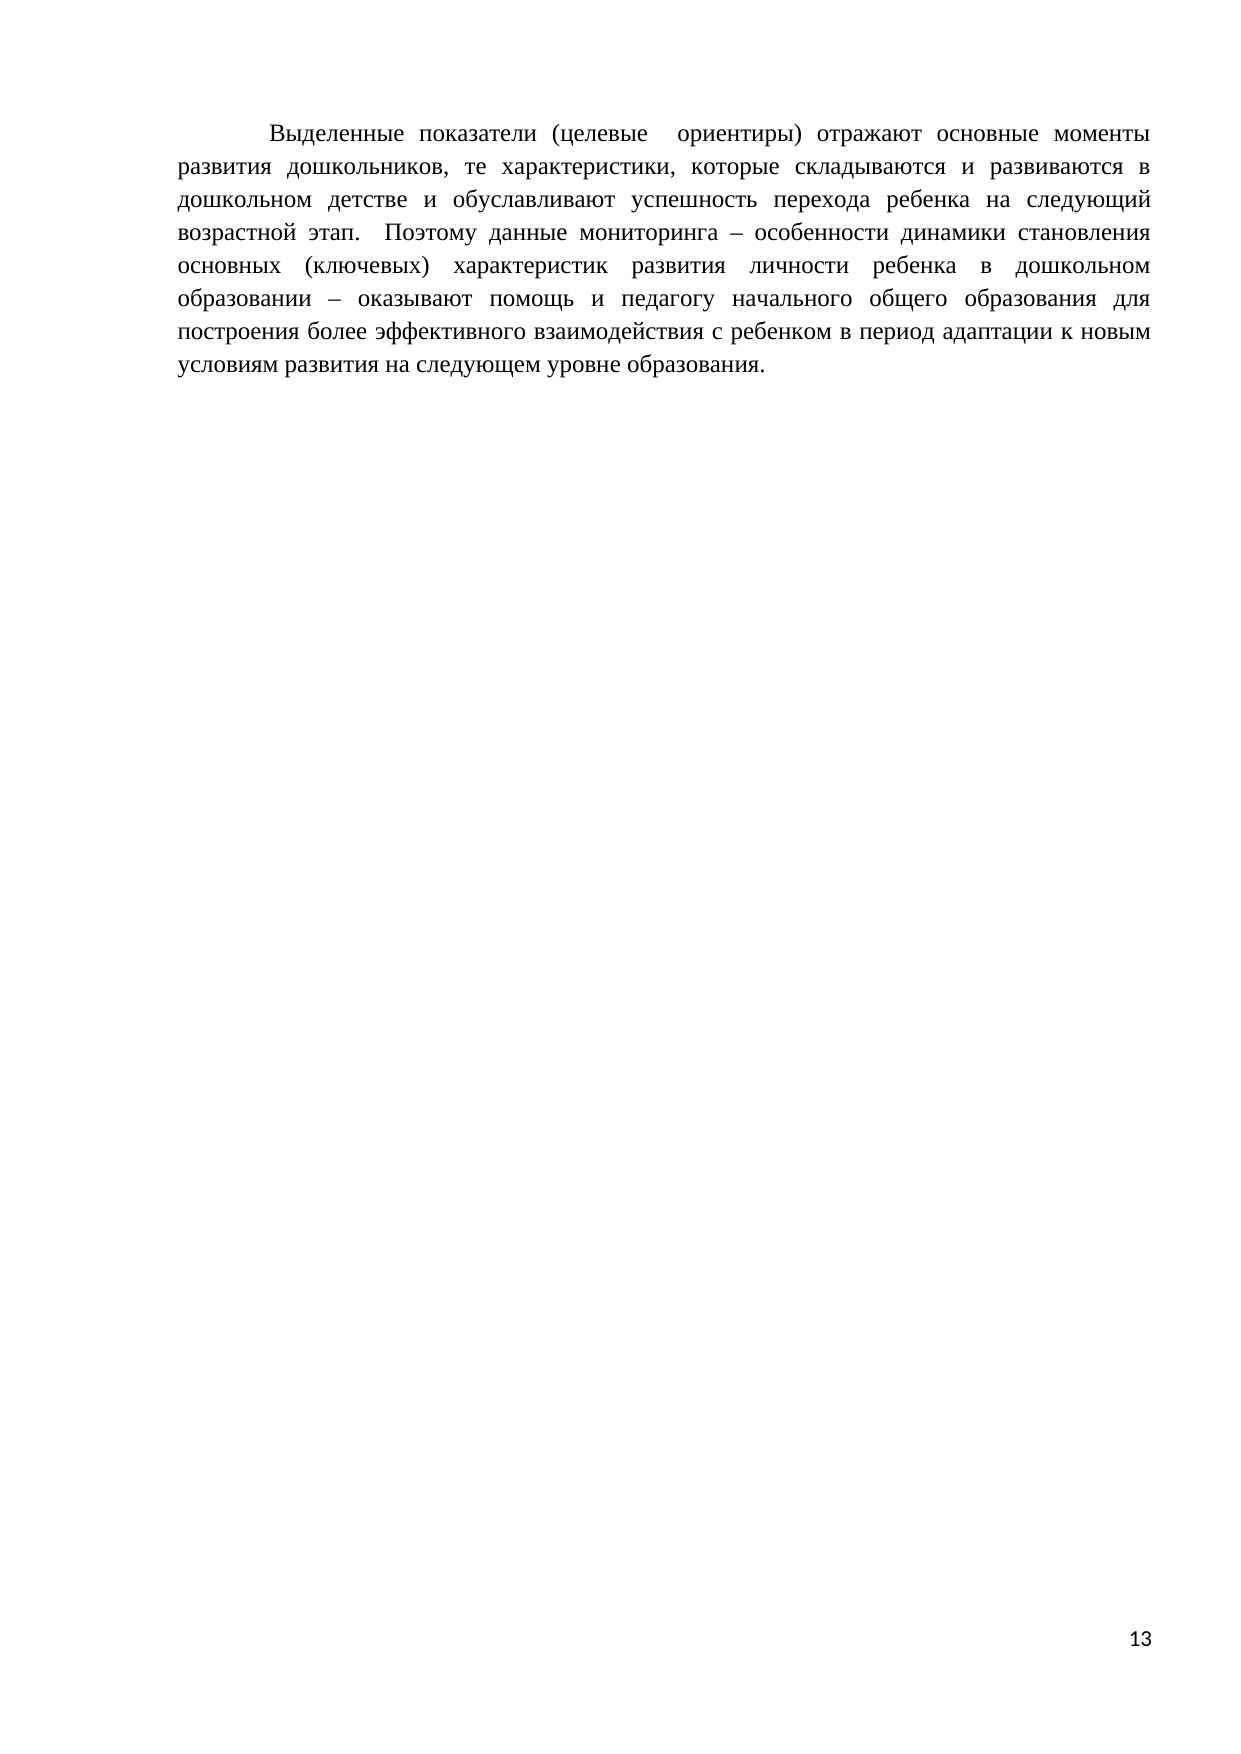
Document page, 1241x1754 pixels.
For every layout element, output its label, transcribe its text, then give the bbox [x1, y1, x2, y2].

text Выделенные показатели (целевые ориентиры) отражают основные моменты развития дошкольников, те характеристики, которые складываются и развиваются в дошкольном детстве и обуславливают успешность перехода ребенка на следующий возрастной этап. Поэтому данные мониторинга – особенности динамики становления основных (ключевых) характеристик развития личности ребенка в дошкольном образовании – оказывают помощь и педагогу начального общего образования для построения более эффективного взаимодействия с ребенком в период адаптации к новым условиям развития на следующем уровне образования. [177, 118, 1152, 378]
